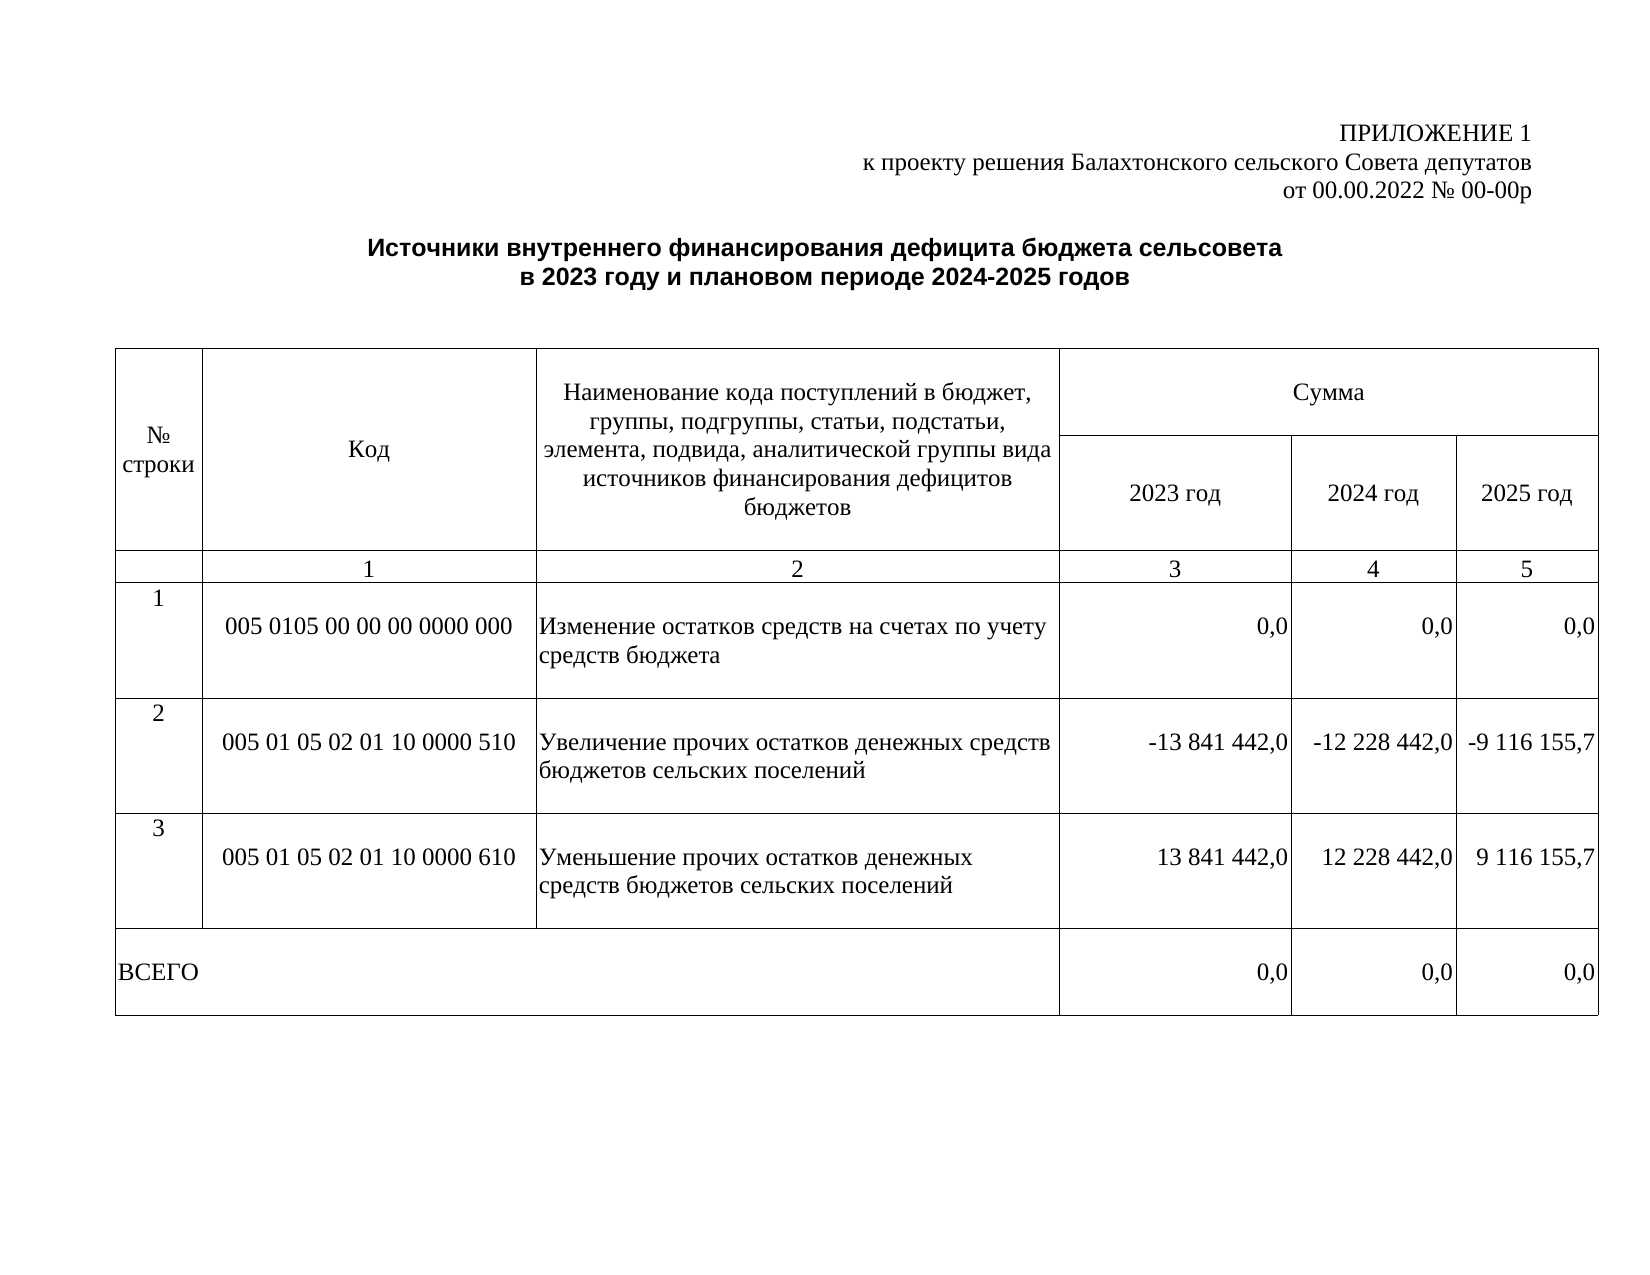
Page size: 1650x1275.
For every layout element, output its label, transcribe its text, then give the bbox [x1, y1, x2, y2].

table_cell 5 [1457, 551, 1598, 582]
table_header Код [203, 349, 536, 549]
table_cell 2 [116, 699, 202, 813]
text в 2023 году и плановом периоде 2024-2025 годов [118, 262, 1532, 291]
table_cell 0,0 [1060, 929, 1291, 1014]
table_cell 0,0 [1060, 583, 1291, 698]
table_cell 005 01 05 02 01 10 0000 610 [203, 814, 536, 928]
table_cell 3 [116, 814, 202, 928]
table_cell 0,0 [1292, 929, 1456, 1014]
table_cell 3 [1060, 551, 1291, 582]
table_cell -12 228 442,0 [1292, 699, 1456, 813]
text Источники внутреннего финансирования дефицита бюджета сельсовета [118, 233, 1532, 262]
table_cell 4 [1292, 551, 1456, 582]
table_cell Изменение остатков средств на счетах по учету средств бюджета [537, 583, 1059, 698]
table_cell 005 0105 00 00 00 0000 000 [203, 583, 536, 698]
text к проекту решения Балахтонского сельского Совета депутатов [118, 147, 1532, 176]
text от 00.00.2022 № 00-00р [118, 176, 1532, 204]
table_cell 1 [116, 583, 202, 698]
table_cell Уменьшение прочих остатков денежных средств бюджетов сельских поселений [537, 814, 1059, 928]
table_header Наименование кода поступлений в бюджет, группы, подгруппы, статьи, подстатьи, элемента, подвида, аналитической группы вида источников финансирования дефицитов бюджетов [537, 349, 1059, 549]
table_cell 0,0 [1457, 583, 1598, 698]
table_cell 12 228 442,0 [1292, 814, 1456, 928]
table_cell ВСЕГО [116, 929, 1059, 1014]
table_cell 13 841 442,0 [1060, 814, 1291, 928]
table_header Сумма [1060, 349, 1598, 434]
table_cell [116, 551, 202, 582]
text ПРИЛОЖЕНИЕ 1 [118, 118, 1532, 147]
table_cell 1 [203, 551, 536, 582]
table_cell 2025 год [1457, 436, 1598, 549]
table_cell 2 [537, 551, 1059, 582]
table_cell 0,0 [1457, 929, 1598, 1014]
table_cell 005 01 05 02 01 10 0000 510 [203, 699, 536, 813]
table_header № строки [116, 349, 202, 549]
table_cell 2023 год [1060, 436, 1291, 549]
table_cell 2024 год [1292, 436, 1456, 549]
table_cell -9 116 155,7 [1457, 699, 1598, 813]
table_cell -13 841 442,0 [1060, 699, 1291, 813]
table_cell 9 116 155,7 [1457, 814, 1598, 928]
table_cell 0,0 [1292, 583, 1456, 698]
table_cell Увеличение прочих остатков денежных средств бюджетов сельских поселений [537, 699, 1059, 813]
